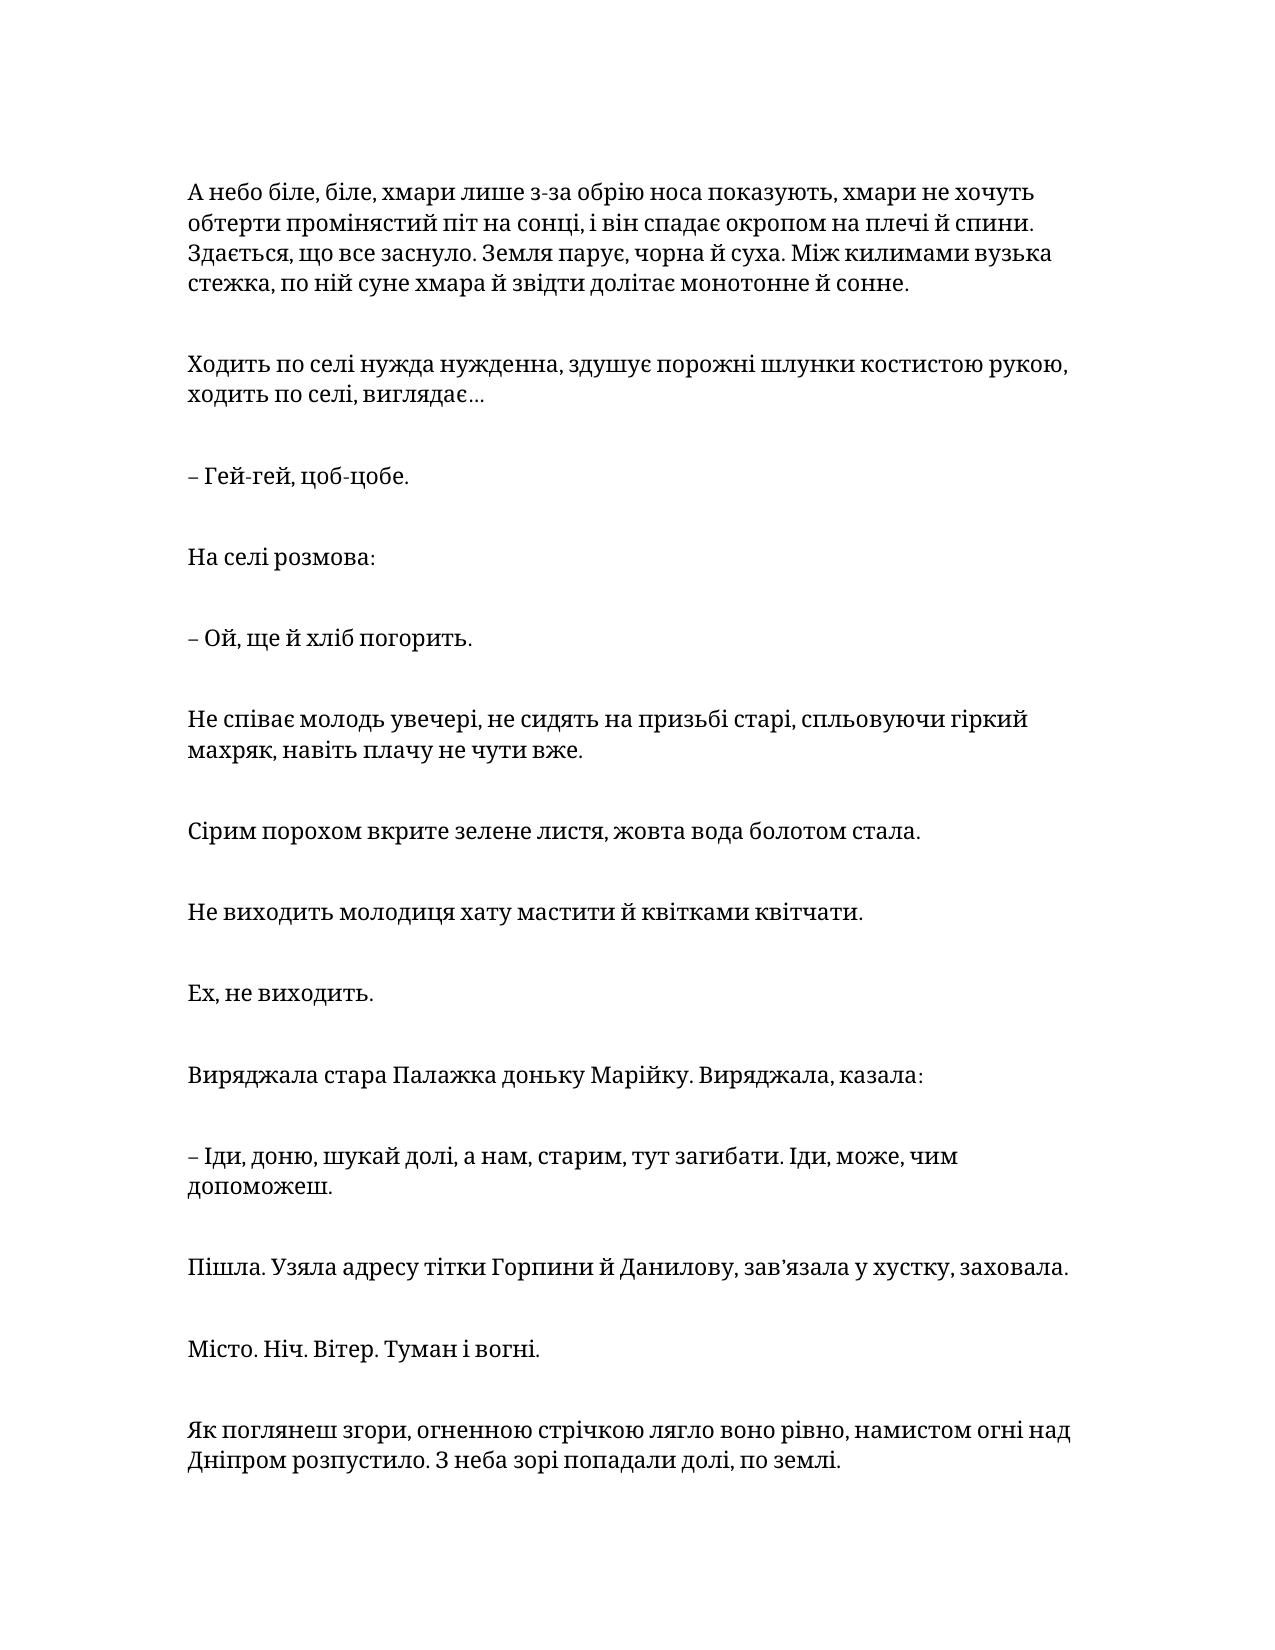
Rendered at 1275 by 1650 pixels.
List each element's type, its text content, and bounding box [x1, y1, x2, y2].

text Пішла. Узяла адресу тітки Горпини й Данилову, зав’язала у хустку, заховала. [187, 1225, 1087, 1282]
text – Іди, доню, шукай долі, а нам, старим, тут загибати. Іди, може, чим допоможеш. [187, 1113, 1087, 1200]
text На селі розмова: [187, 514, 1087, 571]
text Ех, не виходить. [187, 951, 1087, 1008]
text Не виходить молодиця хату мастити й квітками квітчати. [187, 870, 1087, 926]
text Як поглянеш згори, огненною стрічкою лягло воно рівно, намистом огні над Дніпром розпустило. З неба зорі попадали долі, по землі. [187, 1387, 1087, 1474]
text – Ой, ще й хліб погорить. [187, 596, 1087, 652]
text Ходить по селі нужда нужденна, здушує порожні шлунки костистою рукою, ходить по селі, виглядає… [187, 322, 1087, 409]
text Не співає молодь увечері, не сидять на призьбі старі, спльовуючи гіркий махряк, навіть плачу не чути вже. [187, 677, 1087, 764]
text Місто. Ніч. Вітер. Туман і вогні. [187, 1306, 1087, 1363]
text Виряджала стара Палажка доньку Марійку. Виряджала, казала: [187, 1032, 1087, 1089]
text Сірим порохом вкрите зелене листя, жовта вода болотом стала. [187, 788, 1087, 845]
text – Гей-гей, цоб-цобе. [187, 433, 1087, 490]
text А небо біле, біле, хмари лише з-за обрію носа показують, хмари не хочуть обтерти промінястий піт на сонці, і він спадає окропом на плечі й спини. Здається, що все заснуло. Земля парує, чорна й суха. Між килимами вузька стежка, по ній суне хмара й звідти долітає монотонне й сонне. [187, 150, 1087, 297]
